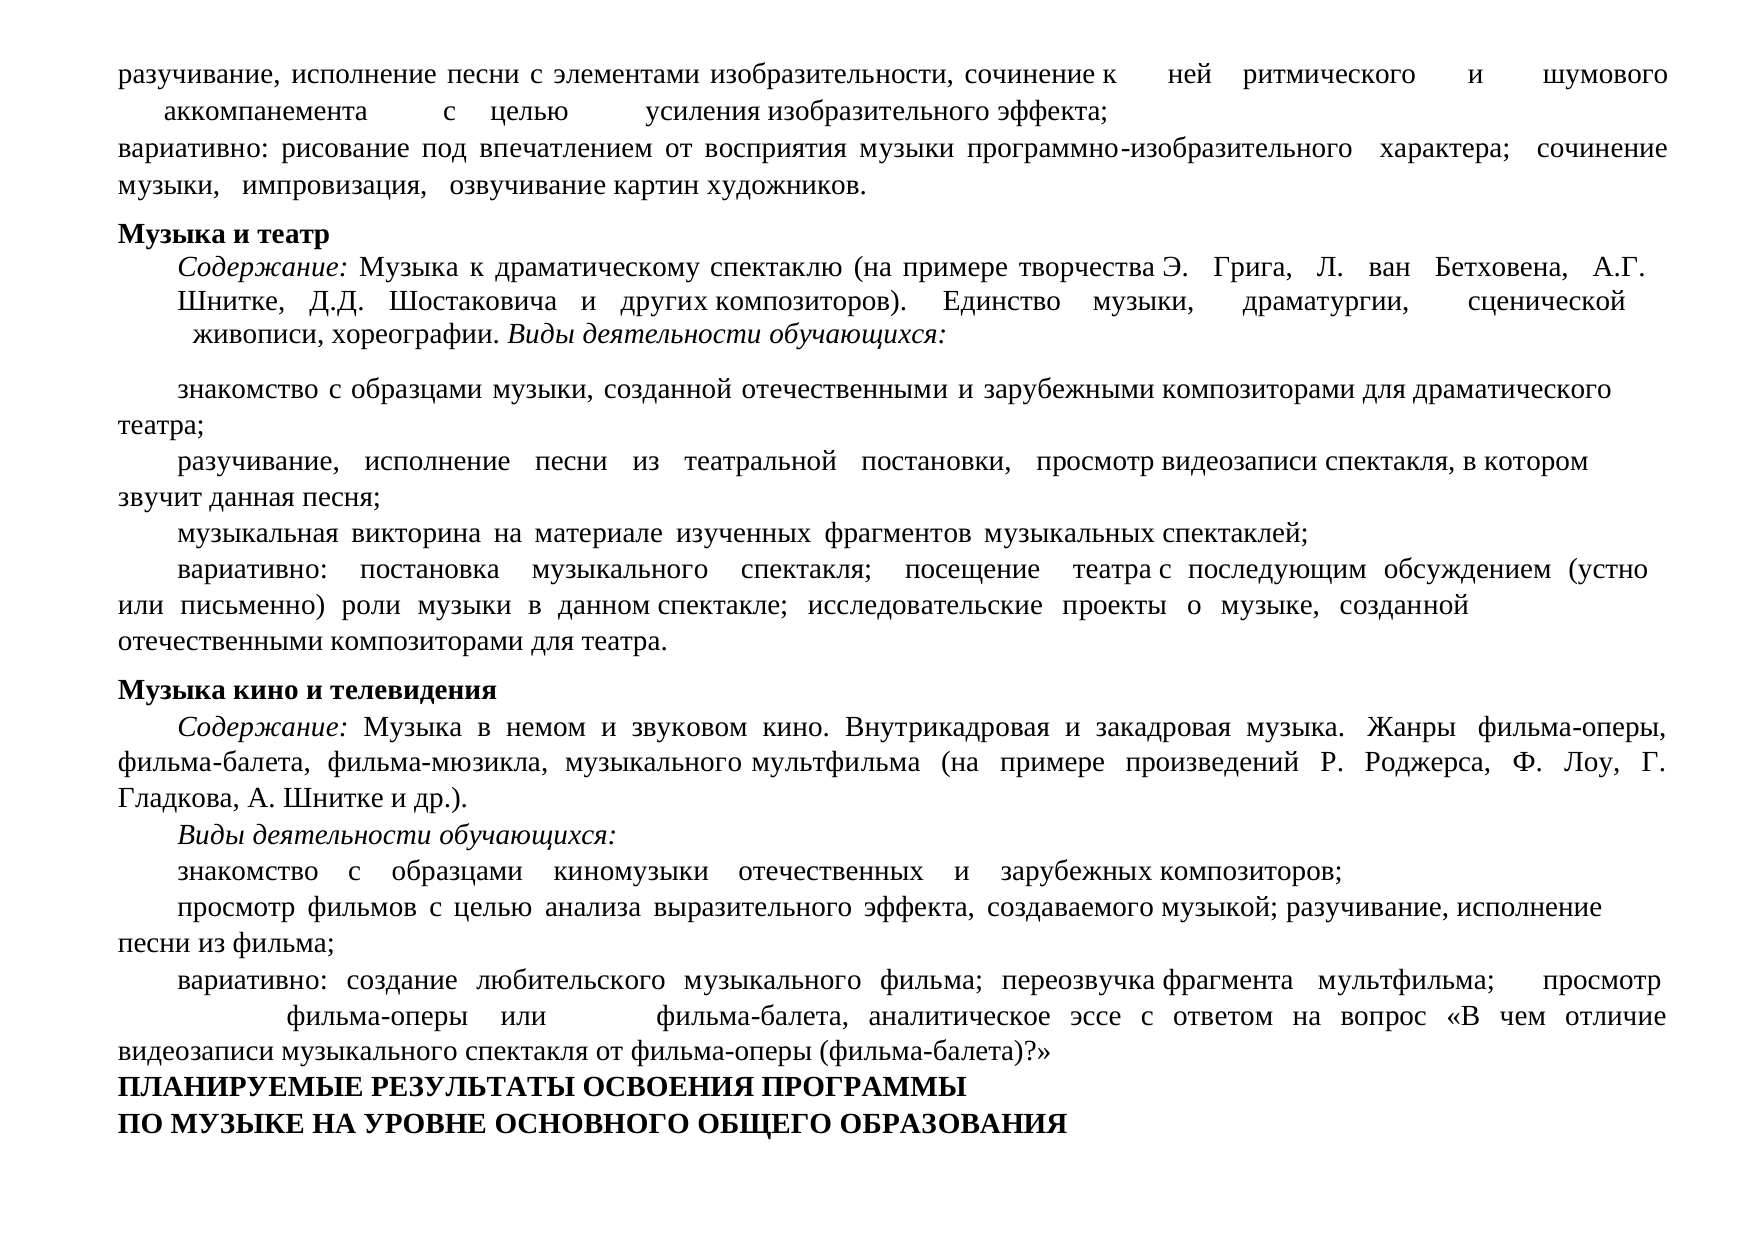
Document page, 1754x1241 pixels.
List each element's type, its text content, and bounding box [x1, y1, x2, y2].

text вариативно: постановка музыкального спектакля; посещение театра с последующим обсуждением (устно или письменно) роли музыки в данном спектакле; исследовательские проекты о музыке, созданной отечественными композиторами для театра. [118, 552, 1672, 657]
text знакомство с образцами музыки, созданной отечественными и зарубежными композиторами для драматического театра; [118, 371, 1671, 440]
text Содержание: Музыка в немом и звуковом кино. Внутрикадровая и закадровая музыка. Жанры фильма-оперы, фильма-балета, фильма-мюзикла, музыкального мультфильма (на примере произведений Р. Роджерса, Ф. Лоу, Г. Гладкова, А. Шнитке и др.). [118, 709, 1667, 814]
text Музыка кино и телевидения [118, 672, 1668, 706]
text Содержание: Музыка к драматическому спектаклю (на примере творчества Э. Грига, Л. ван Бетховена, А.Г. Шнитке, Д.Д. Шостаковича и других композиторов). Единство музыки, драматургии, сценической живописи, хореографии. Виды деятельности обучающихся: [177, 249, 1668, 350]
text вариативно: рисование под впечатлением от восприятия музыки программно-изобразительного характера; сочинение музыки, импровизация, озвучивание картин художников. [118, 130, 1667, 201]
text ПО МУЗЫКЕ НА УРОВНЕ ОСНОВНОГО ОБЩЕГО ОБРАЗОВАНИЯ [118, 1106, 1668, 1140]
text знакомство с образцами киномузыки отечественных и зарубежных композиторов; [118, 853, 1671, 887]
text Виды деятельности обучающихся: [177, 817, 1668, 851]
text разучивание, исполнение песни с элементами изобразительности, сочинение к ней ритмического и шумового аккомпанемента с целью усиления изобразительного эффекта; [118, 56, 1672, 127]
text просмотр фильмов с целью анализа выразительного эффекта, создаваемого музыкой; разучивание, исполнение песни из фильма; [118, 889, 1671, 959]
text музыкальная викторина на материале изученных фрагментов музыкальных спектаклей; [118, 515, 1671, 549]
text ПЛАНИРУЕМЫЕ РЕЗУЛЬТАТЫ ОСВОЕНИЯ ПРОГРАММЫ [118, 1069, 1668, 1103]
text Музыка и театр [118, 216, 1668, 249]
text вариативно: создание любительского музыкального фильма; переозвучка фрагмента мультфильма; просмотр фильма-оперы или фильма-балета, аналитическое эссе с ответом на вопрос «В чем отличие видеозаписи музыкального спектакля от фильма-оперы (фильма-балета)?» [118, 962, 1666, 1067]
text разучивание, исполнение песни из театральной постановки, просмотр видеозаписи спектакля, в котором звучит данная песня; [118, 443, 1671, 513]
